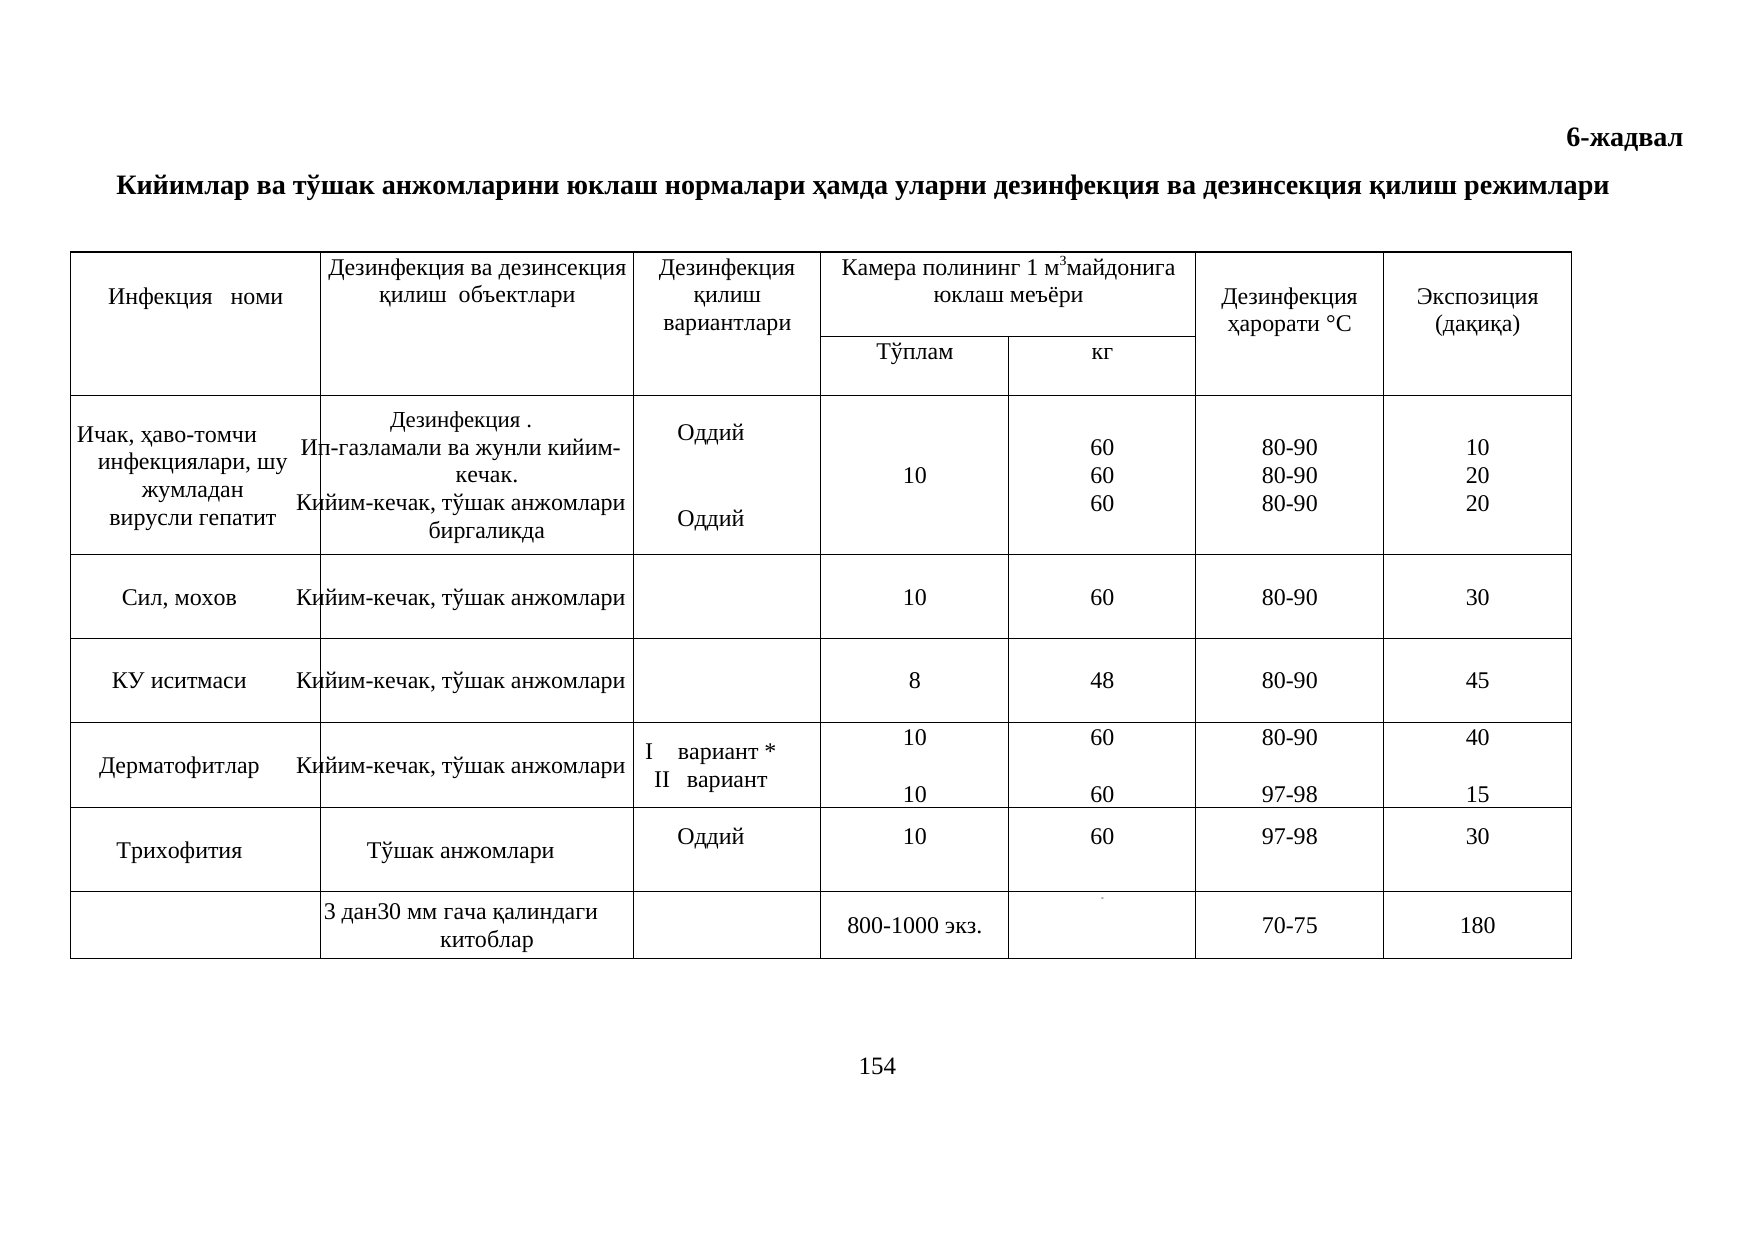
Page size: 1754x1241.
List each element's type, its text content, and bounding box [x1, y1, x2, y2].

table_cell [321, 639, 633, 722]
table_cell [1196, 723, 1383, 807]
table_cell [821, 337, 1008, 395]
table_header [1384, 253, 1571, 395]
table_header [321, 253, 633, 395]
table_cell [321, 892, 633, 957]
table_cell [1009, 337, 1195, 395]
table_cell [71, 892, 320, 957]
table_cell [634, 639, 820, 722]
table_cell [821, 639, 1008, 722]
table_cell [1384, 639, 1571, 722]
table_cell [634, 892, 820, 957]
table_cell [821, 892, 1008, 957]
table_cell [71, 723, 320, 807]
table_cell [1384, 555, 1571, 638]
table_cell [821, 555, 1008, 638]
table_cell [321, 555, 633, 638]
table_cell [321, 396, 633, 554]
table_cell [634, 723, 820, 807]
text 6-жадвал [71, 120, 1683, 152]
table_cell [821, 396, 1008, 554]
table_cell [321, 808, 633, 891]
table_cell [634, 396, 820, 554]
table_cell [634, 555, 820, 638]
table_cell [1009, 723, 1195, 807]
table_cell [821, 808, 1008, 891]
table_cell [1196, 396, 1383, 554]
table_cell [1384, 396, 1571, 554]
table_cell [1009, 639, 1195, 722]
text Кийимлар ва тўшак анжомларини юклаш нормалари ҳамда уларни дезинфекция ва дезинсекция қилиш режимлари [71, 171, 1656, 200]
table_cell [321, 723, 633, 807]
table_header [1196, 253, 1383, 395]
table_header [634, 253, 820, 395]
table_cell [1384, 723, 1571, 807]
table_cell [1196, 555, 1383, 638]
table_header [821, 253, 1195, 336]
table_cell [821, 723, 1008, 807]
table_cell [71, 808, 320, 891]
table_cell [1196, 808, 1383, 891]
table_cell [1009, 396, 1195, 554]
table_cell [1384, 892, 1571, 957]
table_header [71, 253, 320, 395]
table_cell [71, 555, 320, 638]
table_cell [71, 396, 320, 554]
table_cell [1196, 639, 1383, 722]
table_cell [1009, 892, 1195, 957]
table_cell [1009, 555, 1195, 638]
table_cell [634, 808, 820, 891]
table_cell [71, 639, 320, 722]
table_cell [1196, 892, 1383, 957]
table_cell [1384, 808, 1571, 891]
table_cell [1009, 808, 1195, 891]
